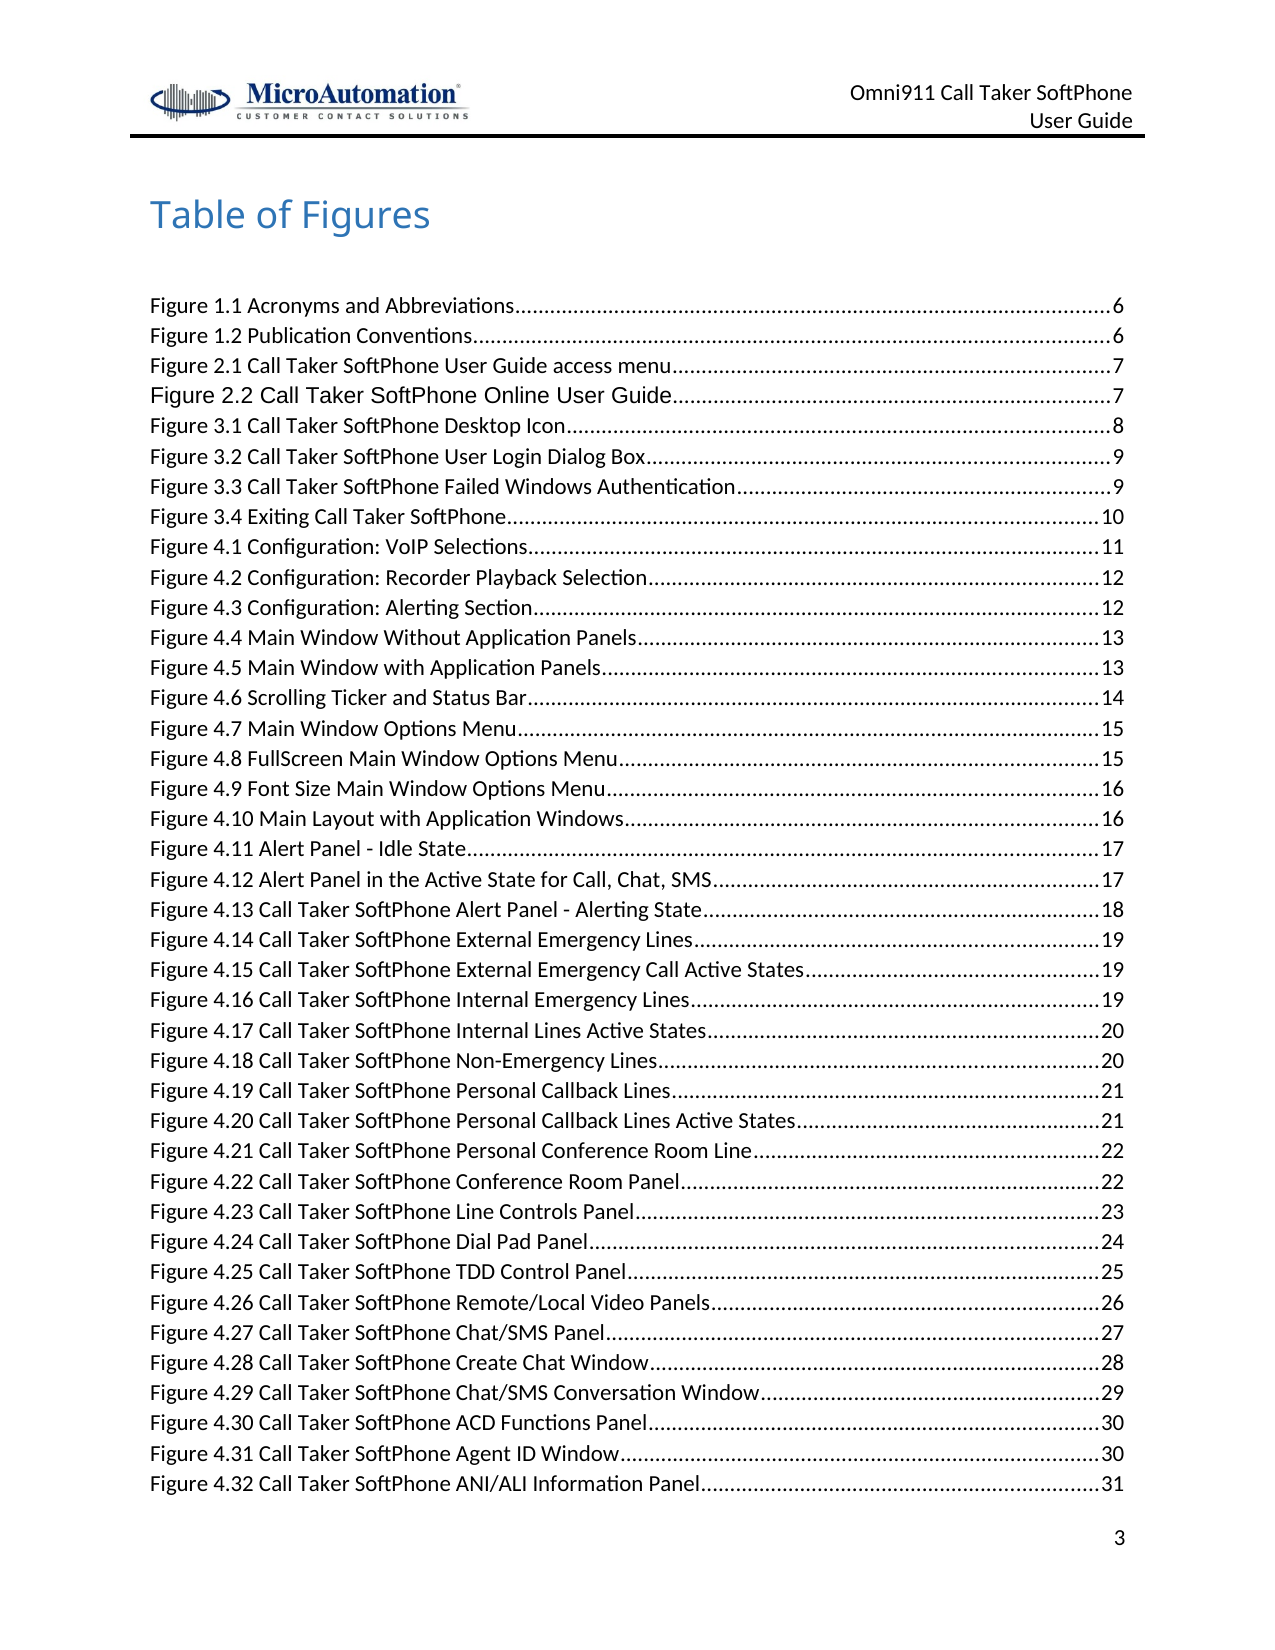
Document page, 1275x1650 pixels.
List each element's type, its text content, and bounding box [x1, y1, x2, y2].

text Figure 4.4 Main Window Without Application Panels 13 [150, 623, 1125, 651]
text Figure 2.1 Call Taker SoftPhone User Guide access menu 7 [150, 351, 1125, 379]
text Figure 4.2 Configuration: Recorder Playback Selection 12 [150, 563, 1125, 591]
text Figure 4.25 Call Taker SoftPhone TDD Control Panel 25 [150, 1257, 1125, 1286]
text Figure 1.2 Publication Conventions 6 [150, 321, 1125, 349]
text Figure 1.1 Acronyms and Abbreviations 6 [150, 291, 1125, 319]
text Figure 4.28 Call Taker SoftPhone Create Chat Window 28 [150, 1348, 1125, 1376]
text Figure 4.9 Font Size Main Window Options Menu 16 [150, 774, 1125, 802]
text Figure 4.12 Alert Panel in the Active State for Call, Chat, SMS 17 [150, 865, 1125, 893]
text Figure 2.2 Call Taker SoftPhone Online User Guide 7 [150, 381, 1125, 409]
text Figure 3.1 Call Taker SoftPhone Desktop Icon 8 [150, 412, 1125, 440]
text Figure 4.8 FullScreen Main Window Options Menu 15 [150, 744, 1125, 772]
text Figure 4.6 Scrolling Ticker and Status Bar 14 [150, 683, 1125, 712]
text Figure 3.3 Call Taker SoftPhone Failed Windows Authentication 9 [150, 472, 1125, 500]
text Figure 4.26 Call Taker SoftPhone Remote/Local Video Panels 26 [150, 1288, 1125, 1316]
text Figure 4.14 Call Taker SoftPhone External Emergency Lines 19 [150, 925, 1125, 953]
text Figure 4.17 Call Taker SoftPhone Internal Lines Active States 20 [150, 1016, 1125, 1044]
text Figure 4.13 Call Taker SoftPhone Alert Panel - Alerting State 18 [150, 895, 1125, 923]
text Figure 4.23 Call Taker SoftPhone Line Controls Panel 23 [150, 1197, 1125, 1225]
text Figure 4.16 Call Taker SoftPhone Internal Emergency Lines 19 [150, 986, 1125, 1014]
text Figure 4.24 Call Taker SoftPhone Dial Pad Panel 24 [150, 1227, 1125, 1255]
text Figure 4.19 Call Taker SoftPhone Personal Callback Lines 21 [150, 1076, 1125, 1104]
text Figure 4.5 Main Window with Application Panels 13 [150, 653, 1125, 681]
text Figure 4.20 Call Taker SoftPhone Personal Callback Lines Active States 21 [150, 1106, 1125, 1134]
subtitle Table of Figures [150, 189, 1125, 240]
text Figure 4.7 Main Window Options Menu 15 [150, 714, 1125, 742]
text Figure 4.22 Call Taker SoftPhone Conference Room Panel 22 [150, 1167, 1125, 1195]
text Figure 4.15 Call Taker SoftPhone External Emergency Call Active States 19 [150, 955, 1125, 983]
text Figure 4.29 Call Taker SoftPhone Chat/SMS Conversation Window 29 [150, 1378, 1125, 1406]
text Figure 4.21 Call Taker SoftPhone Personal Conference Room Line 22 [150, 1137, 1125, 1165]
text Figure 3.4 Exiting Call Taker SoftPhone 10 [150, 502, 1125, 530]
text Figure 4.1 Configuration: VoIP Selections 11 [150, 532, 1125, 561]
text Figure 4.27 Call Taker SoftPhone Chat/SMS Panel 27 [150, 1318, 1125, 1346]
text Figure 4.10 Main Layout with Application Windows 16 [150, 804, 1125, 832]
text Figure 3.2 Call Taker SoftPhone User Login Dialog Box 9 [150, 442, 1125, 470]
text Figure 4.32 Call Taker SoftPhone ANI/ALI Information Panel 31 [150, 1469, 1125, 1497]
text Figure 4.31 Call Taker SoftPhone Agent ID Window 30 [150, 1439, 1125, 1467]
text Figure 4.30 Call Taker SoftPhone ACD Functions Panel 30 [150, 1408, 1125, 1437]
picture [142, 75, 478, 128]
text Figure 4.3 Configuration: Alerting Section 12 [150, 593, 1125, 621]
text Figure 4.18 Call Taker SoftPhone Non-Emergency Lines 20 [150, 1046, 1125, 1074]
text Figure 4.11 Alert Panel - Idle State 17 [150, 834, 1125, 863]
